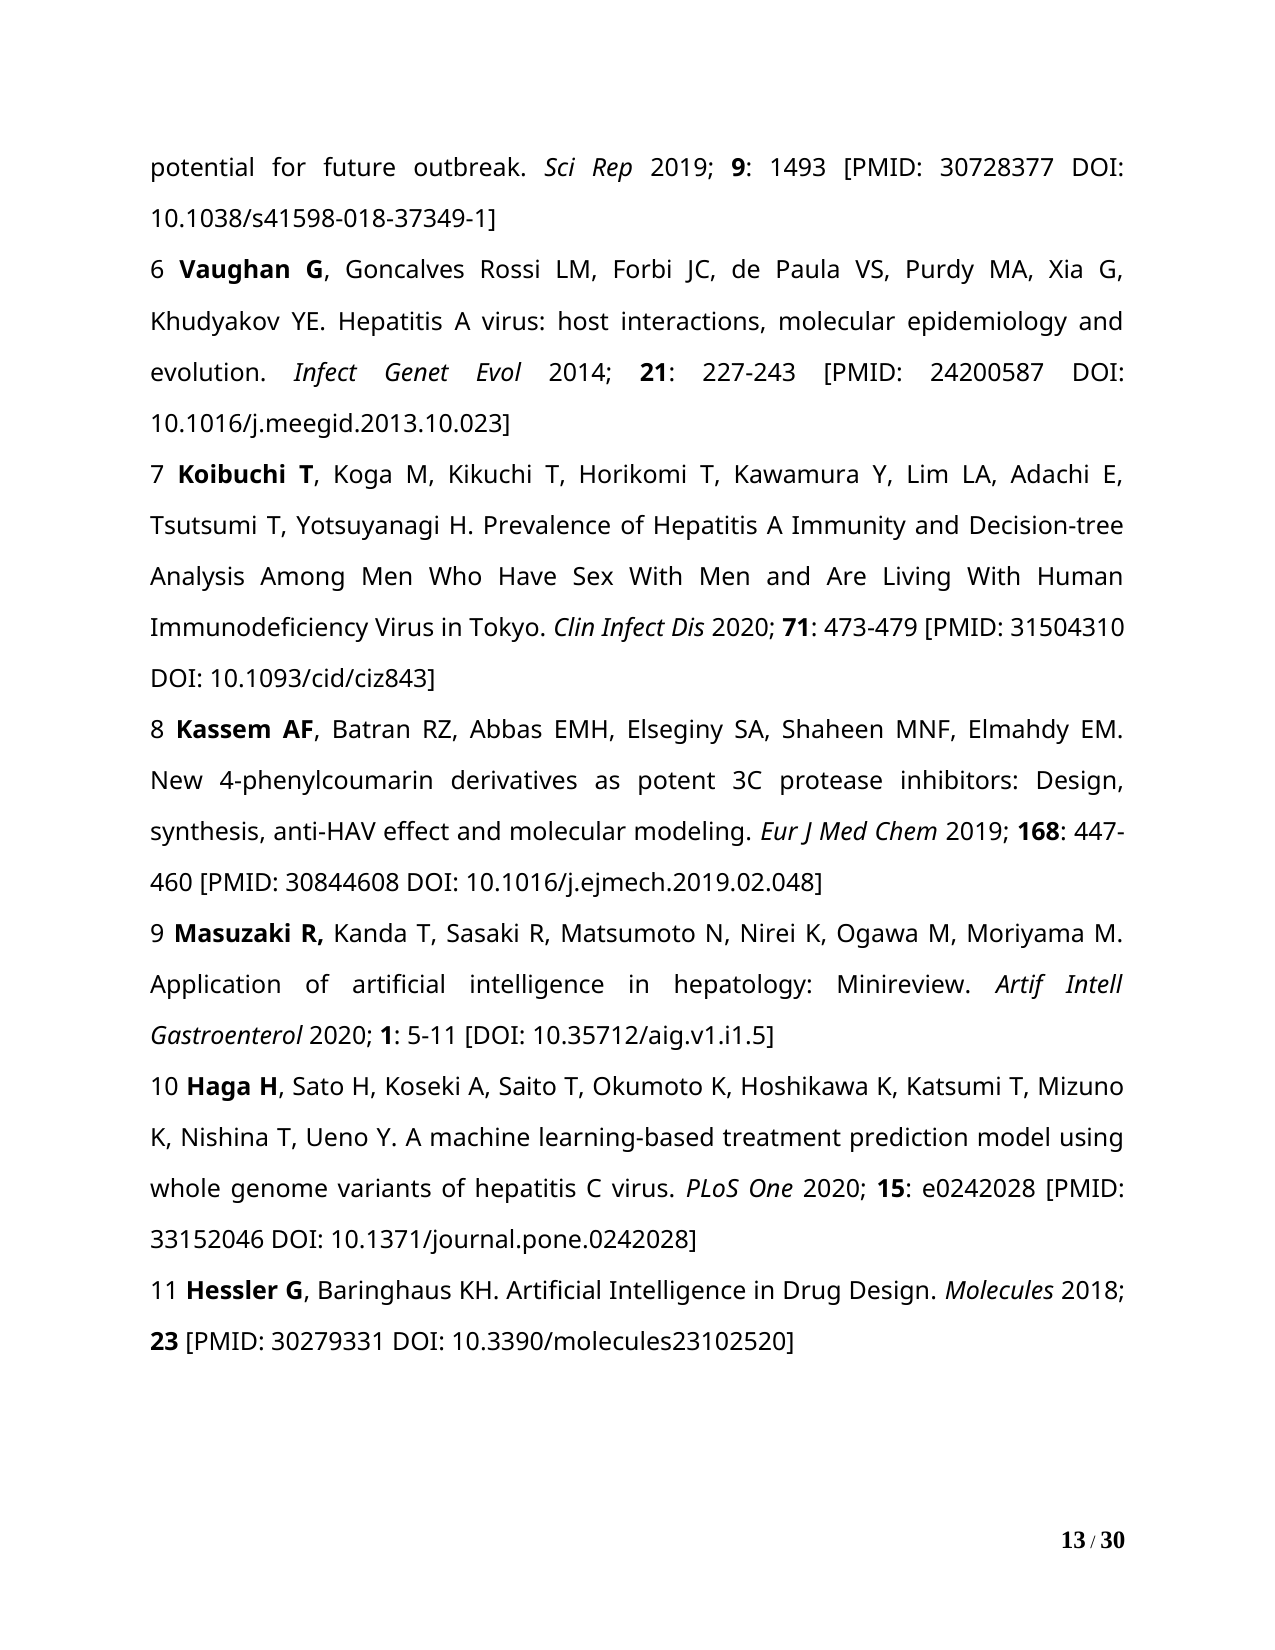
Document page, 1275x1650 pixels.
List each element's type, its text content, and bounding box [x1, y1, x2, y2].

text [150, 150, 1125, 235]
text 8 Kassem AF, Batran RZ, Abbas EMH, Elseginy SA, Shaheen MNF, Elmahdy EM. New 4-phenylcoumarin derivatives as potent 3C protease inhibitors: Design, synthesis, anti-HAV effect and molecular modeling. Eur J Med Chem 2019; 168: 447-460 [PMID: 30844608 DOI: 10.1016/j.ejmech.2019.02.048] [150, 711, 1125, 899]
text 7 Koibuchi T, Koga M, Kikuchi T, Horikomi T, Kawamura Y, Lim LA, Adachi E, Tsutsumi T, Yotsuyanagi H. Prevalence of Hepatitis A Immunity and Decision-tree Analysis Among Men Who Have Sex With Men and Are Living With Human Immunodeficiency Virus in Tokyo. Clin Infect Dis 2020; 71: 473-479 [PMID: 31504310 DOI: 10.1093/cid/ciz843] [150, 456, 1125, 694]
text 6 Vaughan G, Goncalves Rossi LM, Forbi JC, de Paula VS, Purdy MA, Xia G, Khudyakov YE. Hepatitis A virus: host interactions, molecular epidemiology and evolution. Infect Genet Evol 2014; 21: 227-243 [PMID: 24200587 DOI: 10.1016/j.meegid.2013.10.023] [150, 252, 1125, 439]
text 9 Masuzaki R, Kanda T, Sasaki R, Matsumoto N, Nirei K, Ogawa M, Moriyama M. Application of artificial intelligence in hepatology: Minireview. Artif Intell Gastroenterol 2020; 1: 5-11 [DOI: 10.35712/aig.v1.i1.5] [150, 916, 1125, 1052]
text 11 Hessler G, Baringhaus KH. Artificial Intelligence in Drug Design. Molecules 2018; 23 [PMID: 30279331 DOI: 10.3390/molecules23102520] [150, 1273, 1125, 1358]
text 10 Haga H, Sato H, Koseki A, Saito T, Okumoto K, Hoshikawa K, Katsumi T, Mizuno K, Nishina T, Ueno Y. A machine learning-based treatment prediction model using whole genome variants of hepatitis C virus. PLoS One 2020; 15: e0242028 [PMID: 33152046 DOI: 10.1371/journal.pone.0242028] [150, 1069, 1125, 1256]
